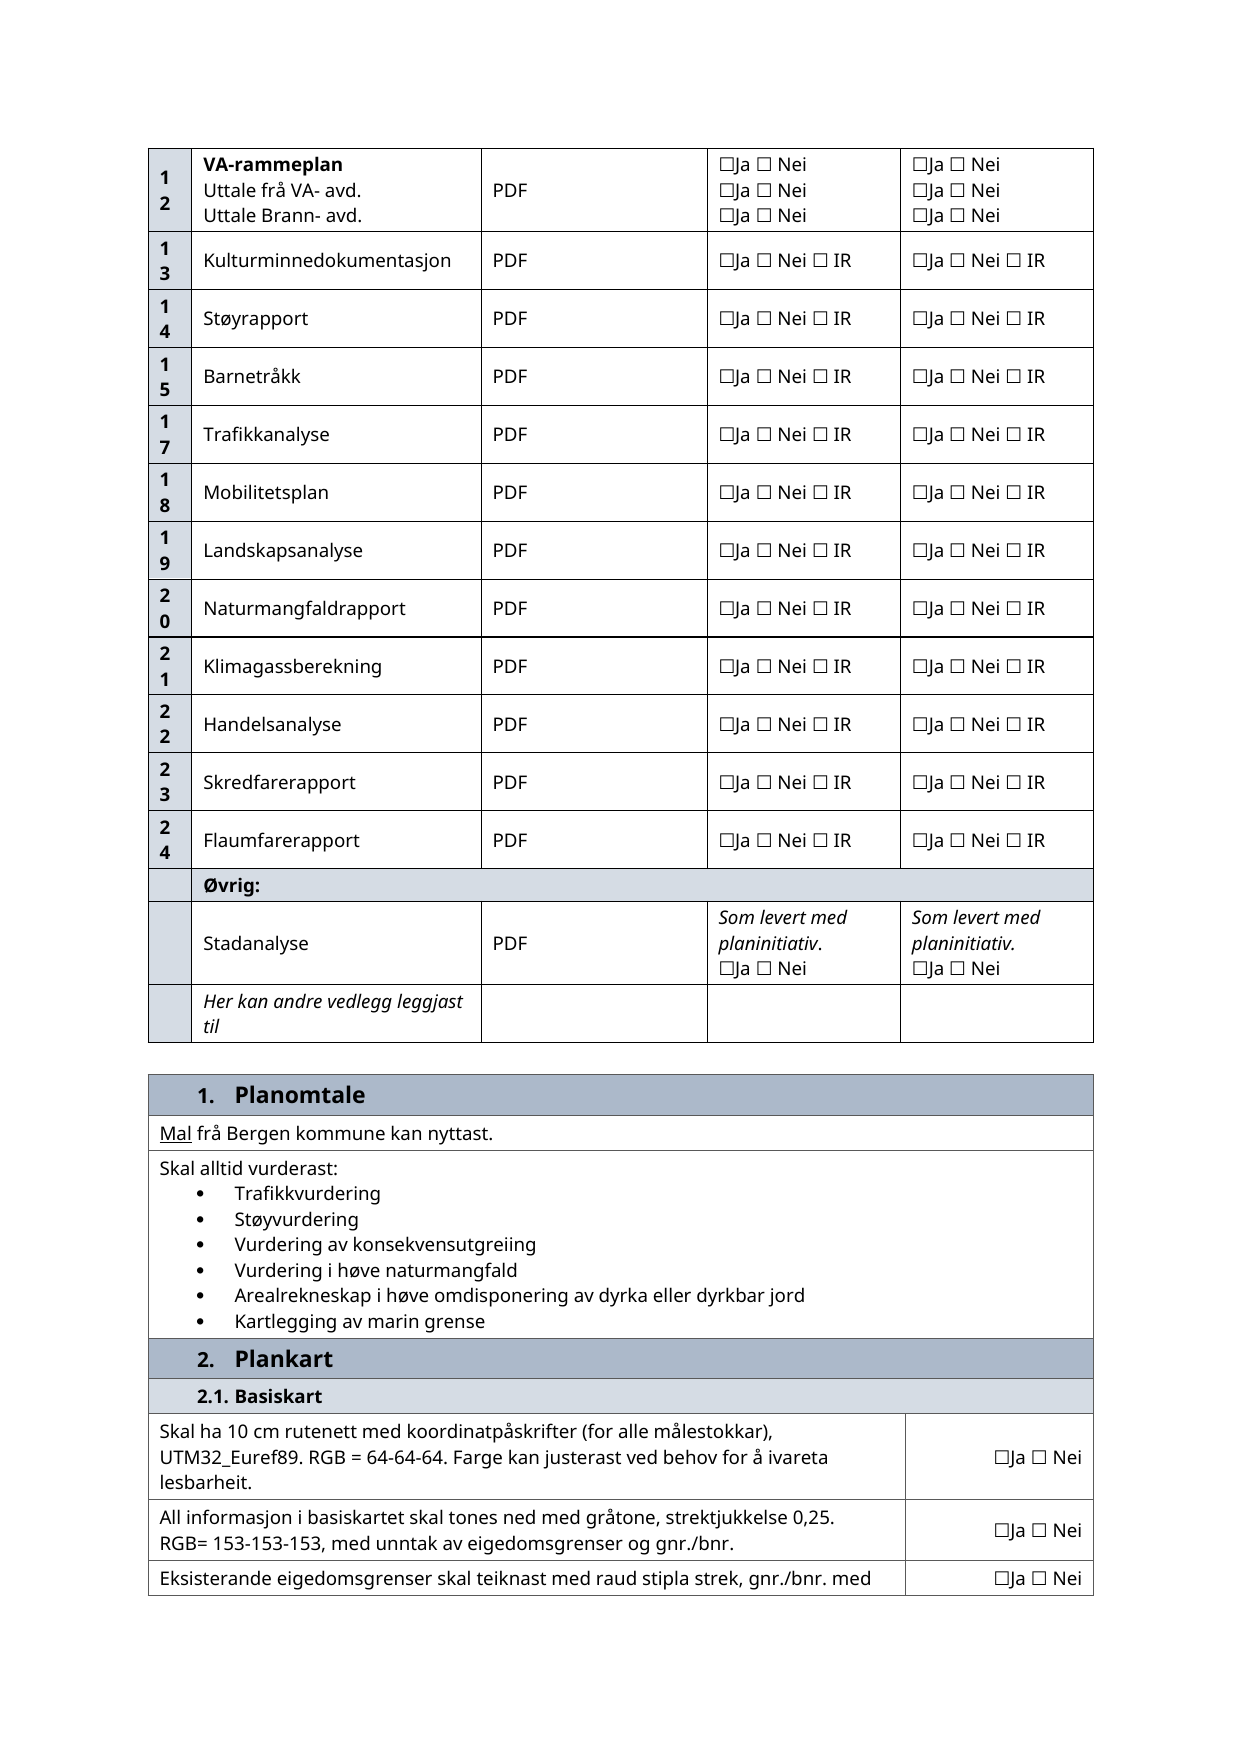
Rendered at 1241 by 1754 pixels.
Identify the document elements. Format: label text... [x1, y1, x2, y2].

table_cell Skal ha 10 cm rutenett med koordinatpåskrifter (for alle målestokkar), UTM32_Euref89. RGB = 64-64-64. Farge kan justerast ved behov for å ivareta lesbarheit. [149, 1414, 905, 1499]
table_cell Stadanalyse [192, 902, 481, 984]
table_cell Skal alltid vurderast: Trafikkvurdering Støyvurdering Vurdering av konsekvensutgreiing Vurdering i høve naturmangfald Arealrekneskap i høve omdisponering av dyrka eller dyrkbar jord Kartlegging av marin grense [149, 1151, 1093, 1338]
table_cell 22 [149, 695, 191, 752]
table_cell PDF [482, 811, 707, 868]
table_cell ☐Ja ☐ Nei ☐ IR [708, 290, 900, 347]
table_cell [149, 985, 191, 1042]
table_cell Mal frå Bergen kommune kan nyttast. [149, 1116, 1093, 1150]
table_cell ☐Ja ☐ Nei ☐ IR [901, 348, 1093, 405]
table_cell [482, 985, 707, 1042]
table_cell Mobilitetsplan [192, 464, 481, 521]
table_cell 13 [149, 232, 191, 289]
table_cell 12 [149, 149, 191, 231]
table_cell Landskapsanalyse [192, 522, 481, 578]
table_cell ☐Ja ☐ Nei [906, 1414, 1093, 1499]
table_cell PDF [482, 695, 707, 752]
table_cell PDF [482, 149, 707, 231]
table_cell Støyrapport [192, 290, 481, 347]
table_cell [901, 985, 1093, 1042]
table_cell Plankart [149, 1339, 1093, 1378]
table_cell ☐Ja ☐ Nei [906, 1561, 1093, 1594]
table_cell Naturmangfaldrapport [192, 580, 481, 636]
table_cell ☐Ja ☐ Nei ☐ IR [708, 580, 900, 636]
table_cell [708, 985, 900, 1042]
table_cell 15 [149, 348, 191, 405]
table_cell 23 [149, 753, 191, 810]
table_header Planomtale [149, 1075, 1093, 1115]
table_cell ☐Ja ☐ Nei ☐ IR [708, 406, 900, 463]
table_cell ☐Ja ☐ Nei ☐ IR [708, 348, 900, 405]
table_cell Basiskart [149, 1379, 403, 1413]
table_cell 17 [149, 406, 191, 463]
table_cell [403, 1379, 1093, 1413]
table_cell 14 [149, 290, 191, 347]
table_cell Øvrig: [192, 869, 1093, 901]
table_cell 18 [149, 464, 191, 521]
table_cell PDF [482, 580, 707, 636]
table_cell ☐Ja ☐ Nei ☐ IR [708, 522, 900, 578]
table_cell 20 [149, 580, 191, 636]
table_cell Her kan andre vedlegg leggjast til [192, 985, 481, 1042]
table_cell PDF [482, 464, 707, 521]
table_cell ☐Ja ☐ Nei ☐ IR [708, 695, 900, 752]
table_cell ☐Ja ☐ Nei ☐ IR [901, 695, 1093, 752]
table_cell Handelsanalyse [192, 695, 481, 752]
table_cell PDF [482, 290, 707, 347]
table_cell Kulturminnedokumentasjon [192, 232, 481, 289]
table_cell Barnetråkk [192, 348, 481, 405]
table_cell ☐Ja ☐ Nei ☐ IR [901, 522, 1093, 578]
table_cell ☐Ja ☐ Nei ☐ IR [901, 638, 1093, 694]
table_cell 24 [149, 811, 191, 868]
table_cell PDF [482, 753, 707, 810]
table_cell ☐Ja ☐ Nei ☐ IR [901, 290, 1093, 347]
table_cell ☐Ja ☐ Nei ☐Ja ☐ Nei ☐Ja ☐ Nei [708, 149, 900, 231]
table_cell ☐Ja ☐ Nei ☐ IR [901, 406, 1093, 463]
table_cell [149, 902, 191, 984]
table_cell ☐Ja ☐ Nei ☐ IR [708, 638, 900, 694]
table_cell ☐Ja ☐ Nei ☐ IR [708, 464, 900, 521]
table_cell ☐Ja ☐ Nei ☐ IR [901, 753, 1093, 810]
table_cell ☐Ja ☐ Nei ☐ IR [708, 811, 900, 868]
table_cell PDF [482, 638, 707, 694]
table_cell ☐Ja ☐ Nei ☐ IR [901, 232, 1093, 289]
table_cell ☐Ja ☐ Nei ☐ IR [901, 580, 1093, 636]
table_cell PDF [482, 232, 707, 289]
table_cell Flaumfarerapport [192, 811, 481, 868]
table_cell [149, 1561, 905, 1594]
table_cell ☐Ja ☐ Nei ☐ IR [708, 232, 900, 289]
table_cell PDF [482, 406, 707, 463]
table_cell ☐Ja ☐ Nei ☐Ja ☐ Nei ☐Ja ☐ Nei [901, 149, 1093, 231]
table_cell Som levert med planinitiativ. ☐Ja ☐ Nei [708, 902, 900, 984]
table_cell ☐Ja ☐ Nei [906, 1500, 1093, 1559]
table_cell PDF [482, 902, 707, 984]
table_cell VA-rammeplan Uttale frå VA- avd. Uttale Brann- avd. [192, 149, 481, 231]
table_cell All informasjon i basiskartet skal tones ned med gråtone, strektjukkelse 0,25. RGB= 153-153-153, med unntak av eigedomsgrenser og gnr./bnr. [149, 1500, 905, 1559]
table_cell ☐Ja ☐ Nei ☐ IR [708, 753, 900, 810]
table_cell Klimagassberekning [192, 638, 481, 694]
table_cell PDF [482, 348, 707, 405]
table_cell 21 [149, 638, 191, 694]
table_cell ☐Ja ☐ Nei ☐ IR [901, 811, 1093, 868]
table_cell 19 [149, 522, 191, 578]
table_cell [149, 869, 191, 901]
table_cell Som levert med planinitiativ. ☐Ja ☐ Nei [901, 902, 1093, 984]
table_cell ☐Ja ☐ Nei ☐ IR [901, 464, 1093, 521]
table_cell PDF [482, 522, 707, 578]
table_cell Trafikkanalyse [192, 406, 481, 463]
table_cell Skredfarerapport [192, 753, 481, 810]
